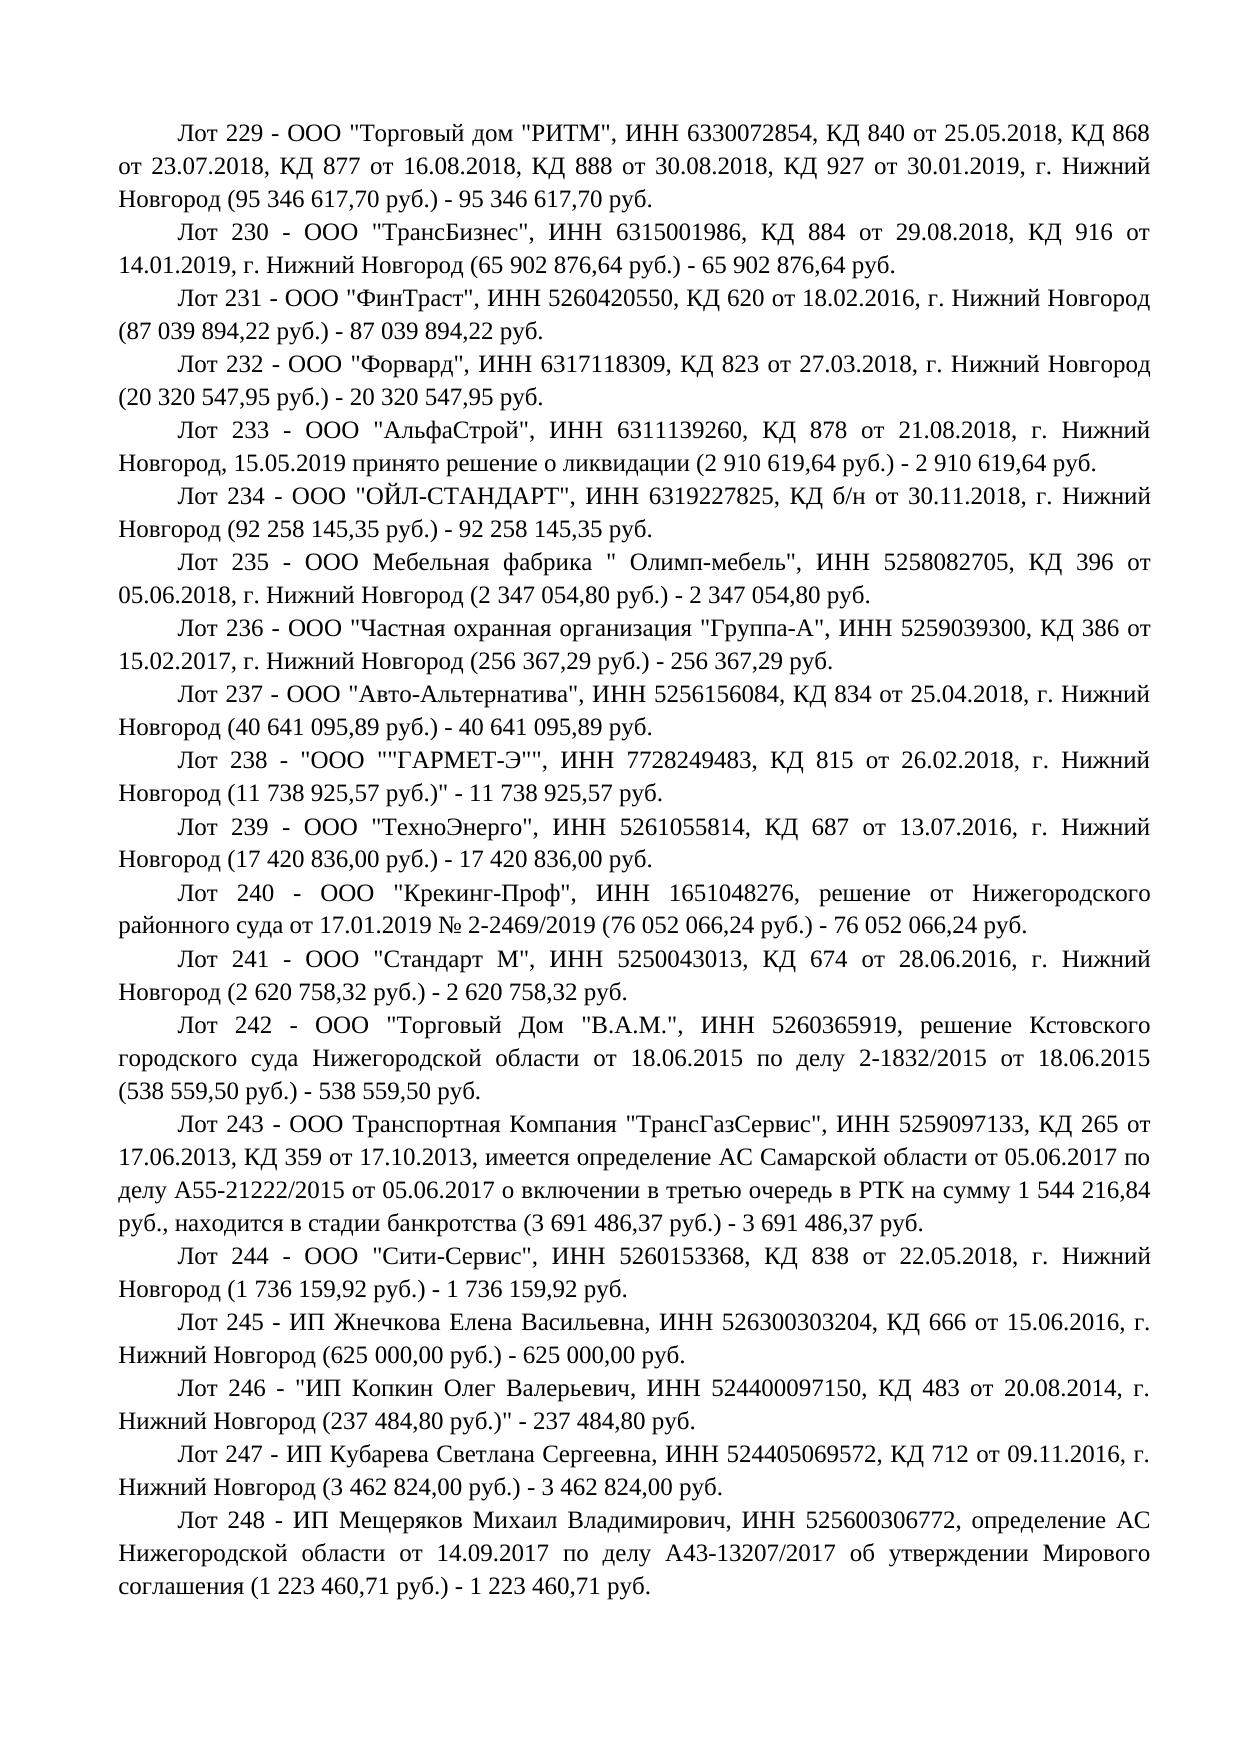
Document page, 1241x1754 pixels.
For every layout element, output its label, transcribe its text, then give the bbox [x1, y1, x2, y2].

text Лот 232 - ООО "Форвард", ИНН 6317118309, КД 823 от 27.03.2018, г. Нижний Новгород (20 320 547,95 руб.) - 20 320 547,95 руб. [118, 349, 1151, 411]
text Лот 236 - ООО "Частная охранная организация "Группа-А", ИНН 5259039300, КД 386 от 15.02.2017, г. Нижний Новгород (256 367,29 руб.) - 256 367,29 руб. [118, 613, 1151, 675]
text Лот 248 - ИП Мещеряков Михаил Владимирович, ИНН 525600306772, определение АС Нижегородской области от 14.09.2017 по делу А43-13207/2017 об утверждении Мирового соглашения (1 223 460,71 руб.) - 1 223 460,71 руб. [118, 1505, 1151, 1600]
text Лот 238 - "ООО ""ГАРМЕТ-Э"", ИНН 7728249483, КД 815 от 26.02.2018, г. Нижний Новгород (11 738 925,57 руб.)" - 11 738 925,57 руб. [118, 746, 1151, 807]
text Лот 237 - ООО "Авто-Альтернатива", ИНН 5256156084, КД 834 от 25.04.2018, г. Нижний Новгород (40 641 095,89 руб.) - 40 641 095,89 руб. [118, 679, 1151, 741]
text Лот 233 - ООО "АльфаСтрой", ИНН 6311139260, КД 878 от 21.08.2018, г. Нижний Новгород, 15.05.2019 принято решение о ликвидации (2 910 619,64 руб.) - 2 910 619,64 руб. [118, 415, 1151, 477]
text Лот 239 - ООО "ТехноЭнерго", ИНН 5261055814, КД 687 от 13.07.2016, г. Нижний Новгород (17 420 836,00 руб.) - 17 420 836,00 руб. [118, 812, 1151, 873]
text Лот 231 - ООО "ФинТраст", ИНН 5260420550, КД 620 от 18.02.2016, г. Нижний Новгород (87 039 894,22 руб.) - 87 039 894,22 руб. [118, 283, 1151, 345]
text Лот 230 - ООО "ТрансБизнес", ИНН 6315001986, КД 884 от 29.08.2018, КД 916 от 14.01.2019, г. Нижний Новгород (65 902 876,64 руб.) - 65 902 876,64 руб. [118, 217, 1151, 279]
text Лот 241 - ООО "Стандарт М", ИНН 5250043013, КД 674 от 28.06.2016, г. Нижний Новгород (2 620 758,32 руб.) - 2 620 758,32 руб. [118, 944, 1151, 1005]
text Лот 244 - ООО "Сити-Сервис", ИНН 5260153368, КД 838 от 22.05.2018, г. Нижний Новгород (1 736 159,92 руб.) - 1 736 159,92 руб. [118, 1241, 1151, 1303]
text Лот 242 - ООО "Торговый Дом "В.А.М.", ИНН 5260365919, решение Кстовского городского суда Нижегородской области от 18.06.2015 по делу 2-1832/2015 от 18.06.2015 (538 559,50 руб.) - 538 559,50 руб. [118, 1010, 1151, 1104]
text Лот 247 - ИП Кубарева Светлана Сергеевна, ИНН 524405069572, КД 712 от 09.11.2016, г. Нижний Новгород (3 462 824,00 руб.) - 3 462 824,00 руб. [118, 1439, 1151, 1501]
text Лот 243 - ООО Транспортная Компания "ТрансГазСервис", ИНН 5259097133, КД 265 от 17.06.2013, КД 359 от 17.10.2013, имеется определение АС Самарской области от 05.06.2017 по делу А55-21222/2015 от 05.06.2017 о включении в третью очередь в РТК на сумму 1 544 216,84 руб., находится в стадии банкротства (3 691 486,37 руб.) - 3 691 486,37 руб. [118, 1109, 1151, 1237]
text Лот 234 - ООО "ОЙЛ-СТАНДАРТ", ИНН 6319227825, КД б/н от 30.11.2018, г. Нижний Новгород (92 258 145,35 руб.) - 92 258 145,35 руб. [118, 481, 1151, 543]
text Лот 229 - ООО "Торговый дом "РИТМ", ИНН 6330072854, КД 840 от 25.05.2018, КД 868 от 23.07.2018, КД 877 от 16.08.2018, КД 888 от 30.08.2018, КД 927 от 30.01.2019, г. Нижний Новгород (95 346 617,70 руб.) - 95 346 617,70 руб. [118, 118, 1151, 213]
text Лот 246 - "ИП Копкин Олег Валерьевич, ИНН 524400097150, КД 483 от 20.08.2014, г. Нижний Новгород (237 484,80 руб.)" - 237 484,80 руб. [118, 1373, 1151, 1435]
text Лот 235 - ООО Мебельная фабрика " Олимп-мебель", ИНН 5258082705, КД 396 от 05.06.2018, г. Нижний Новгород (2 347 054,80 руб.) - 2 347 054,80 руб. [118, 547, 1151, 609]
text Лот 240 - ООО "Крекинг-Проф", ИНН 1651048276, решение от Нижегородского районного суда от 17.01.2019 № 2-2469/2019 (76 052 066,24 руб.) - 76 052 066,24 руб. [118, 878, 1151, 939]
text Лот 245 - ИП Жнечкова Елена Васильевна, ИНН 526300303204, КД 666 от 15.06.2016, г. Нижний Новгород (625 000,00 руб.) - 625 000,00 руб. [118, 1307, 1151, 1369]
